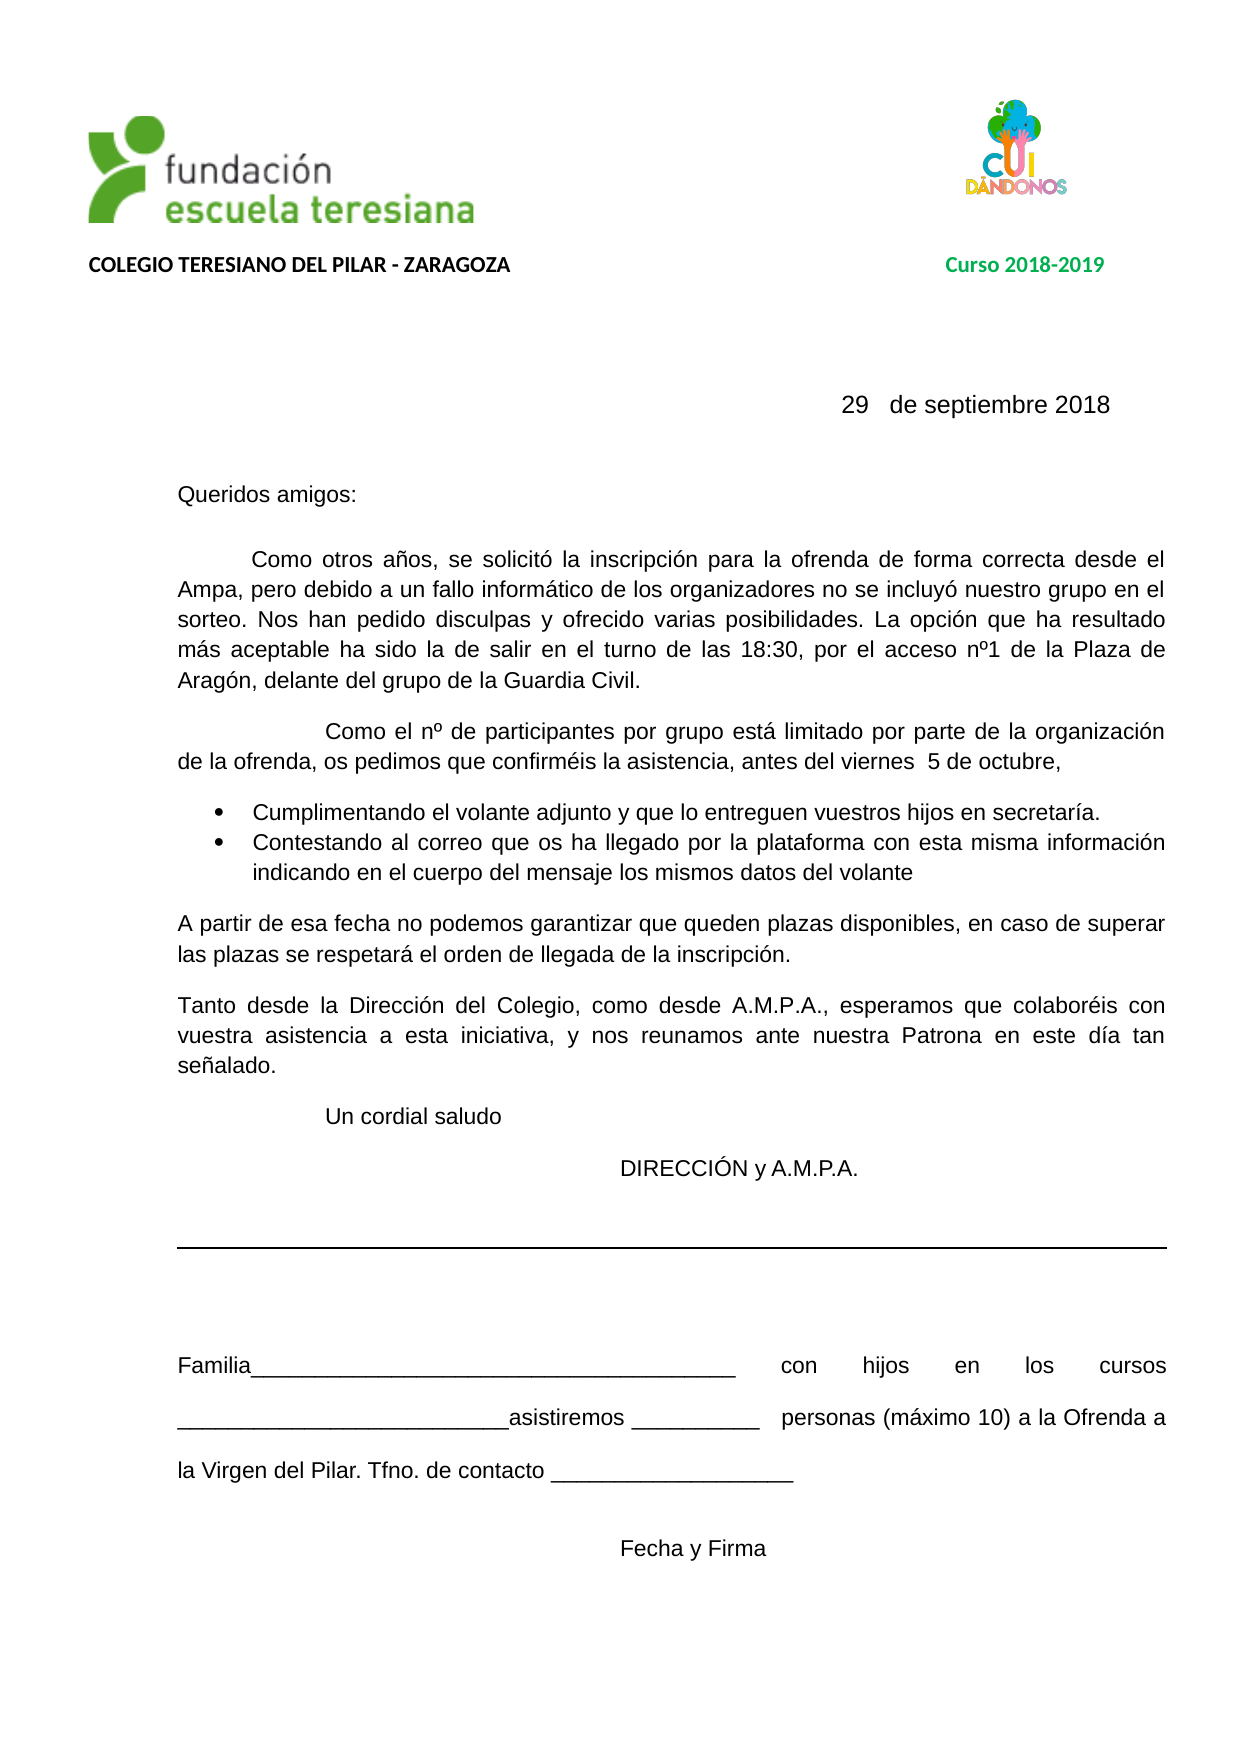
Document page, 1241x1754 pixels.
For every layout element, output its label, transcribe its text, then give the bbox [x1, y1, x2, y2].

text Tanto desde la Dirección del Colegio, como desde A.M.P.A., esperamos que colaboréis con vuestra asistencia a esta iniciativa, y nos reunamos ante nuestra Patrona en este día tan señalado. [177, 992, 1167, 1078]
text DIRECCIÓN y A.M.P.A. [177, 1154, 1167, 1181]
list Cumplimentando el volante adjunto y que lo entreguen vuestros hijos en secretaría. [215, 799, 1167, 825]
text Como el nº de participantes por grupo está limitado por parte de la organización de la ofrenda, os pedimos que confirméis la asistencia, antes del viernes 5 de octubre, [177, 718, 1167, 774]
text Fecha y Firma [177, 1535, 1167, 1561]
picture [88, 116, 474, 223]
text Queridos amigos: [177, 481, 1167, 508]
text Familia______________________________________ con hijos en los cursos __________________________asistiremos __________ personas (máximo 10) a la Ofrenda a la Virgen del Pilar. Tfno. de contacto ___________________ [177, 1352, 1167, 1483]
text 29 de septiembre 2018 [177, 390, 1167, 419]
text A partir de esa fecha no podemos garantizar que queden plazas disponibles, en caso de superar las plazas se respetará el orden de llegada de la inscripción. [177, 910, 1167, 967]
text Como otros años, se solicitó la inscripción para la ofrenda de forma correcta desde el Ampa, pero debido a un fallo informático de los organizadores no se incluyó nuestro grupo en el sorteo. Nos han pedido disculpas y ofrecido varias posibilidades. La opción que ha resultado más aceptable ha sido la de salir en el turno de las 18:30, por el acceso nº1 de la Plaza de Aragón, delante del grupo de la Guardia Civil. [177, 546, 1167, 693]
text Un cordial saludo [177, 1103, 1167, 1129]
list Contestando al correo que os ha llegado por la plataforma con esta misma información indicando en el cuerpo del mensaje los mismos datos del volante [215, 829, 1167, 886]
picture [933, 73, 1083, 223]
